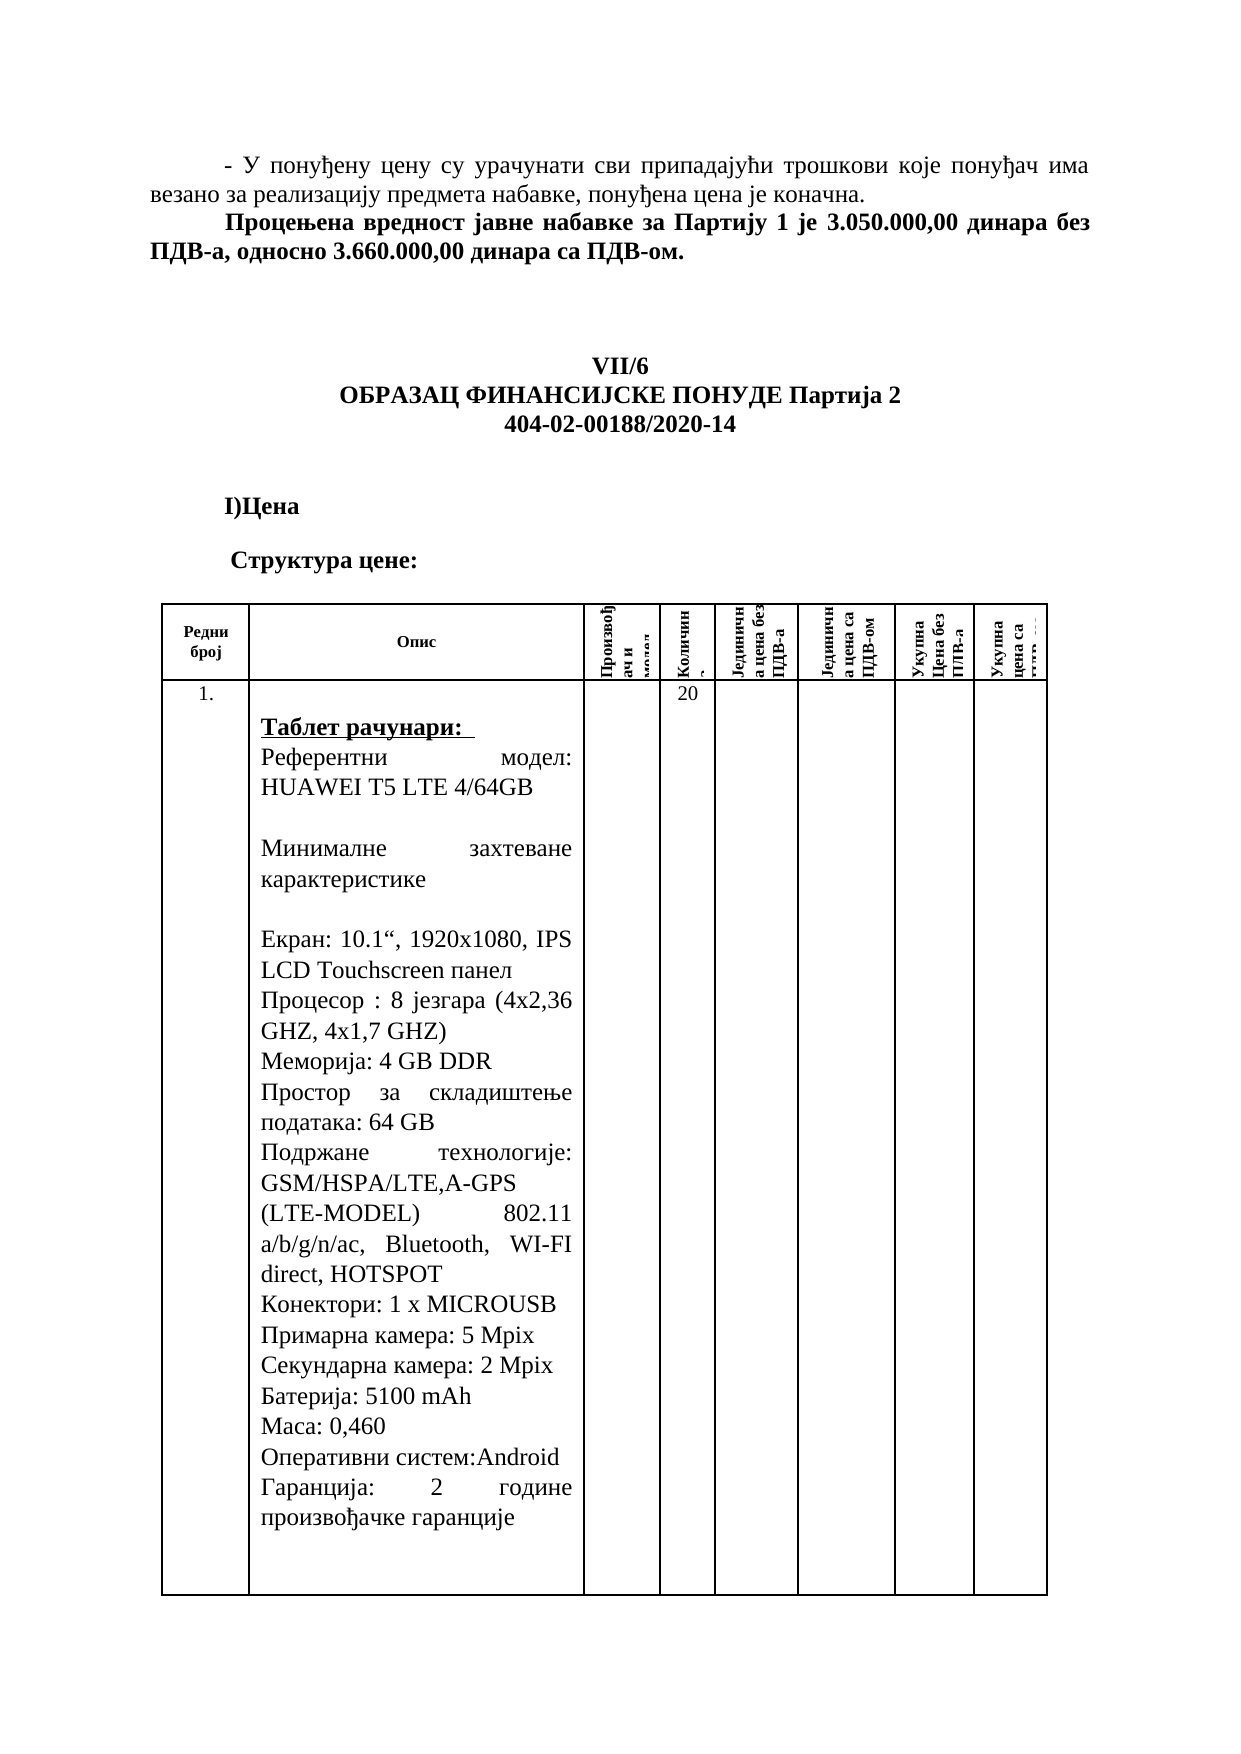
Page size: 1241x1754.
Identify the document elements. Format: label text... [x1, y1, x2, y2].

table_cell 20 [661, 681, 714, 1594]
table_cell [585, 681, 659, 1594]
table_header Количина [661, 605, 714, 679]
text Структура цене: [150, 545, 1090, 574]
table_header Укупна Цена без ПДВ-а [896, 605, 973, 679]
text I)Цена [150, 491, 1090, 520]
table_header Опис [250, 605, 583, 679]
text VII/6 [150, 351, 1090, 380]
text Процењена вредност јавне набавке за Партију 1 је 3.050.000,00 динара без ПДВ-а, односно 3.660.000,00 динара са ПДВ-ом. [150, 207, 1090, 265]
text ОБРАЗАЦ ФИНАНСИЈСКЕ ПОНУДЕ Партија 2 [150, 380, 1090, 409]
table_header Произвођач и модел [585, 605, 659, 679]
table_cell [716, 681, 797, 1594]
table_cell 1. [163, 681, 248, 1594]
table_header Јединична цена без ПДВ-а [716, 605, 797, 679]
table_cell [975, 681, 1046, 1594]
table_header Јединична цена са ПДВ-ом [799, 605, 894, 679]
table_cell Таблет рачунари: Референтни модел: HUAWEI T5 LTE 4/64GB Минималне захтеване карактеристике Екран: 10.1“, 1920x1080, IPS LCD Touchscreen панел Процесор : 8 језгара (4x2,36 GHZ, 4x1,7 GHZ) Меморија: 4 GB DDR Простор за складиштење података: 64 GB Подржане технологије: GSM/HSPA/LTE,A-GPS (LTE-MODEL) 802.11 a/b/g/n/ac, Bluetooth, WI-FI direct, HOTSPOT Конектори: 1 x MICROUSB Примарна камера: 5 Mpix Секундарна камера: 2 Mpix Батерија: 5100 mAh Маса: 0,460 Оперативни систем:Android Гаранција: 2 године произвођачке гаранције [250, 681, 583, 1594]
text - У понуђену цену су урачунати сви припадајући трошкови које понуђач има везано за реализацију предмета набавке, понуђена цена је коначна. [150, 150, 1090, 207]
table_cell [896, 681, 973, 1594]
table_header Укупна цена са ПДВ-ом [975, 605, 1046, 679]
text 404-02-00188/2020-14 [150, 409, 1090, 437]
table_header Редни број [163, 605, 248, 679]
table_cell [799, 681, 894, 1594]
